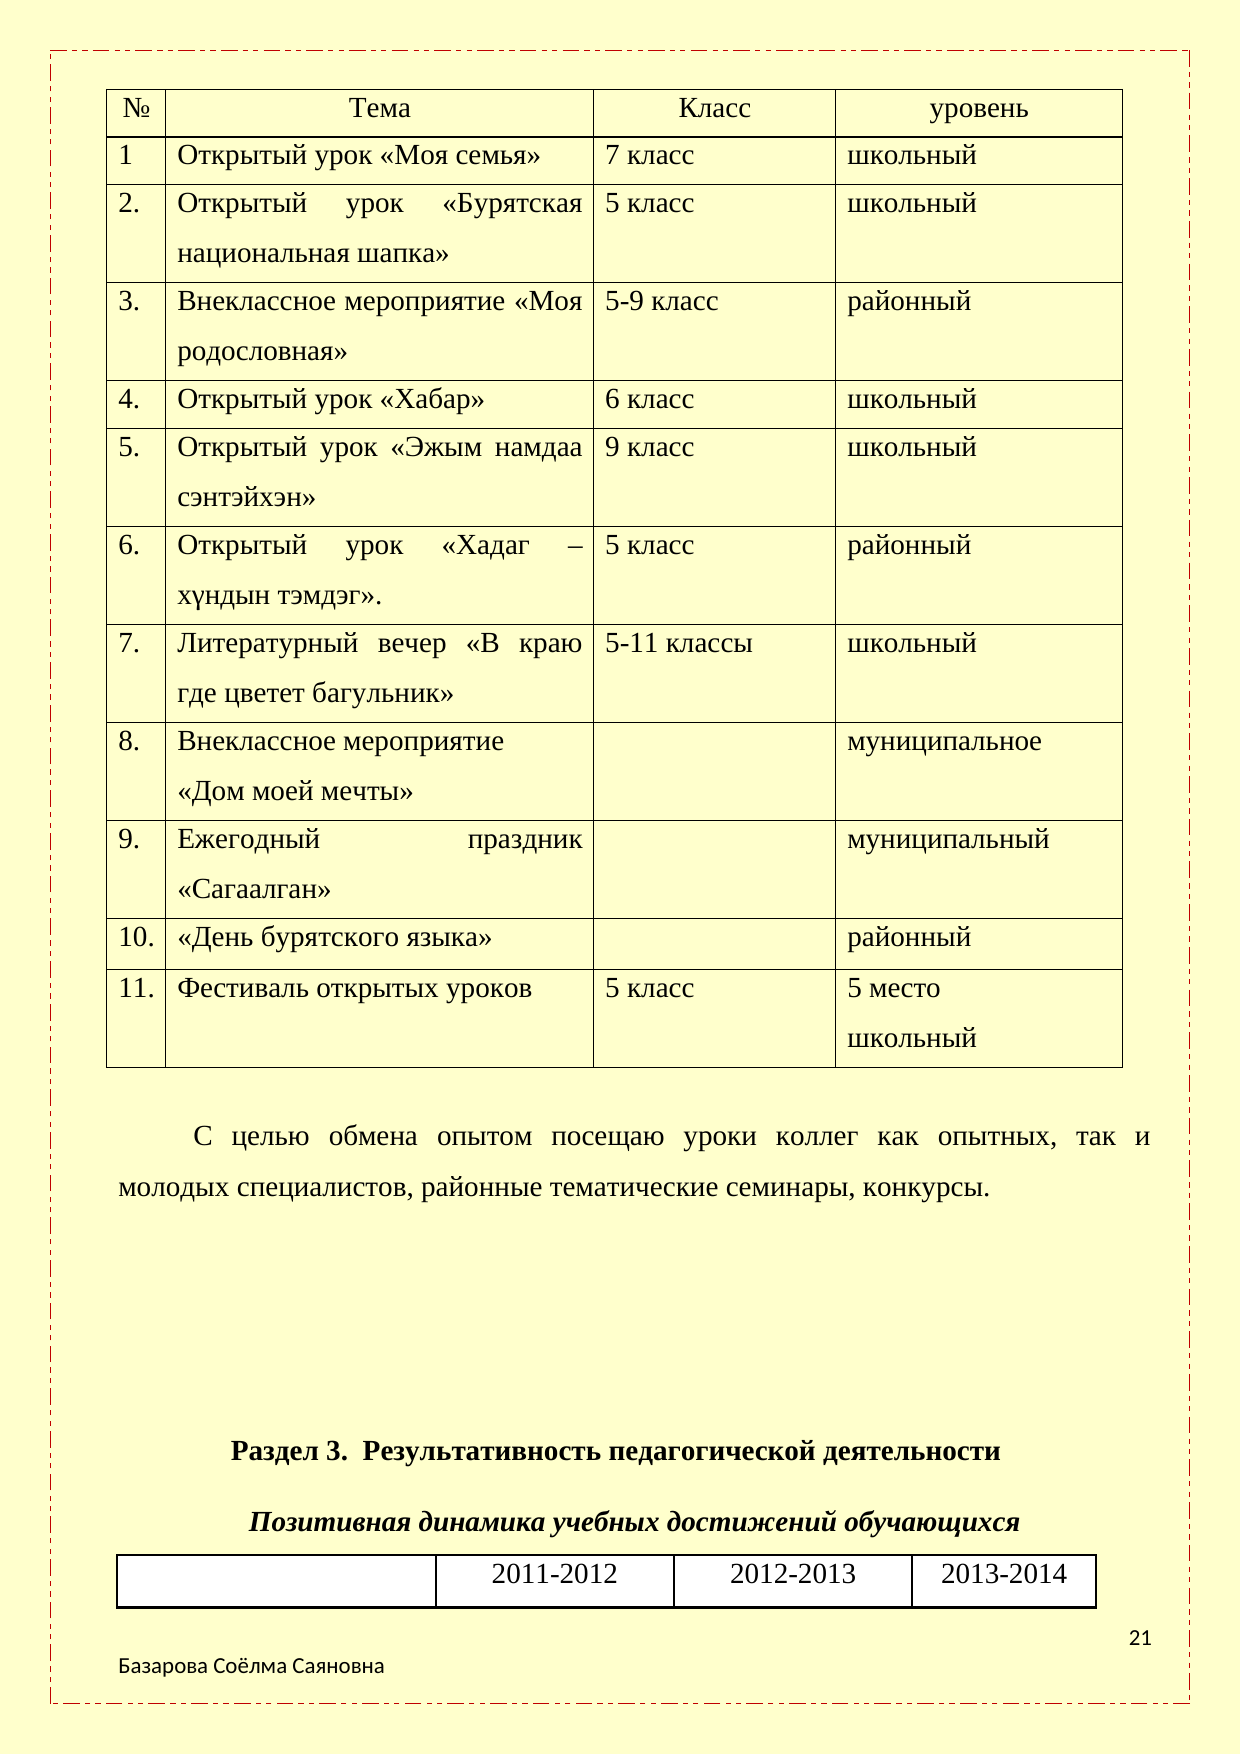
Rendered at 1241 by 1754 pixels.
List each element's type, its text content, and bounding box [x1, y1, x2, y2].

table_cell школьный [836, 185, 1122, 282]
table_cell 5 место школьный [836, 970, 1122, 1067]
table_cell школьный [836, 625, 1122, 722]
text Позитивная динамика учебных достижений обучающихся [118, 1504, 1152, 1537]
table_cell 9 класс [594, 429, 835, 526]
table_cell 5-11 классы [594, 625, 835, 722]
table_header 2013-2014 [913, 1556, 1095, 1606]
table_cell школьный [836, 429, 1122, 526]
table_header Класс [594, 90, 835, 136]
table_cell 6 класс [594, 381, 835, 428]
table_header 2012-2013 [675, 1556, 911, 1606]
table_cell 7 класс [594, 138, 835, 184]
table_cell районный [836, 527, 1122, 624]
table_cell 9. [107, 821, 165, 918]
table_header 2011-2012 [437, 1556, 673, 1606]
table_cell 2. [107, 185, 165, 282]
table_cell Ежегодный праздник «Сагаалган» [166, 821, 593, 918]
table_cell районный [836, 919, 1122, 969]
table_cell [594, 821, 835, 918]
table_cell муниципальное [836, 723, 1122, 820]
table_header № [107, 90, 165, 136]
text С целью обмена опытом посещаю уроки коллег как опытных, так и молодых специалистов, районные тематические семинары, конкурсы. [118, 1118, 1152, 1202]
table_cell 3. [107, 283, 165, 380]
table_cell Открытый урок «Эжым намдаа сэнтэйхэн» [166, 429, 593, 526]
table_cell 5 класс [594, 970, 835, 1067]
table_header Тема [166, 90, 593, 136]
table_cell 4. [107, 381, 165, 428]
table_cell 7. [107, 625, 165, 722]
table_cell школьный [836, 138, 1122, 184]
table_cell районный [836, 283, 1122, 380]
table_cell 5 класс [594, 185, 835, 282]
table_cell 10. [107, 919, 165, 969]
table_cell муниципальный [836, 821, 1122, 918]
table_cell 5-9 класс [594, 283, 835, 380]
table_header [118, 1556, 435, 1606]
table_cell школьный [836, 381, 1122, 428]
table_cell 5. [107, 429, 165, 526]
table_cell [594, 919, 835, 969]
table_cell Фестиваль открытых уроков [166, 970, 593, 1067]
table_cell [594, 723, 835, 820]
table_cell Внеклассное мероприятие «Дом моей мечты» [166, 723, 593, 820]
table_cell Внеклассное мероприятие «Моя родословная» [166, 283, 593, 380]
table_cell Открытый урок «Моя семья» [166, 138, 593, 184]
table_cell «День бурятского языка» [166, 919, 593, 969]
table_cell Открытый урок «Бурятская национальная шапка» [166, 185, 593, 282]
table_cell Открытый урок «Хабар» [166, 381, 593, 428]
table_cell 6. [107, 527, 165, 624]
table_cell Литературный вечер «В краю где цветет багульник» [166, 625, 593, 722]
table_cell 5 класс [594, 527, 835, 624]
text Раздел 3. Результативность педагогической деятельности [231, 1433, 1152, 1466]
table_cell Открытый урок «Хадаг – хγндын тэмдэг». [166, 527, 593, 624]
table_cell 1 [107, 138, 165, 184]
table_cell 8. [107, 723, 165, 820]
table_header уровень [836, 90, 1122, 136]
table_cell 11. [107, 970, 165, 1067]
